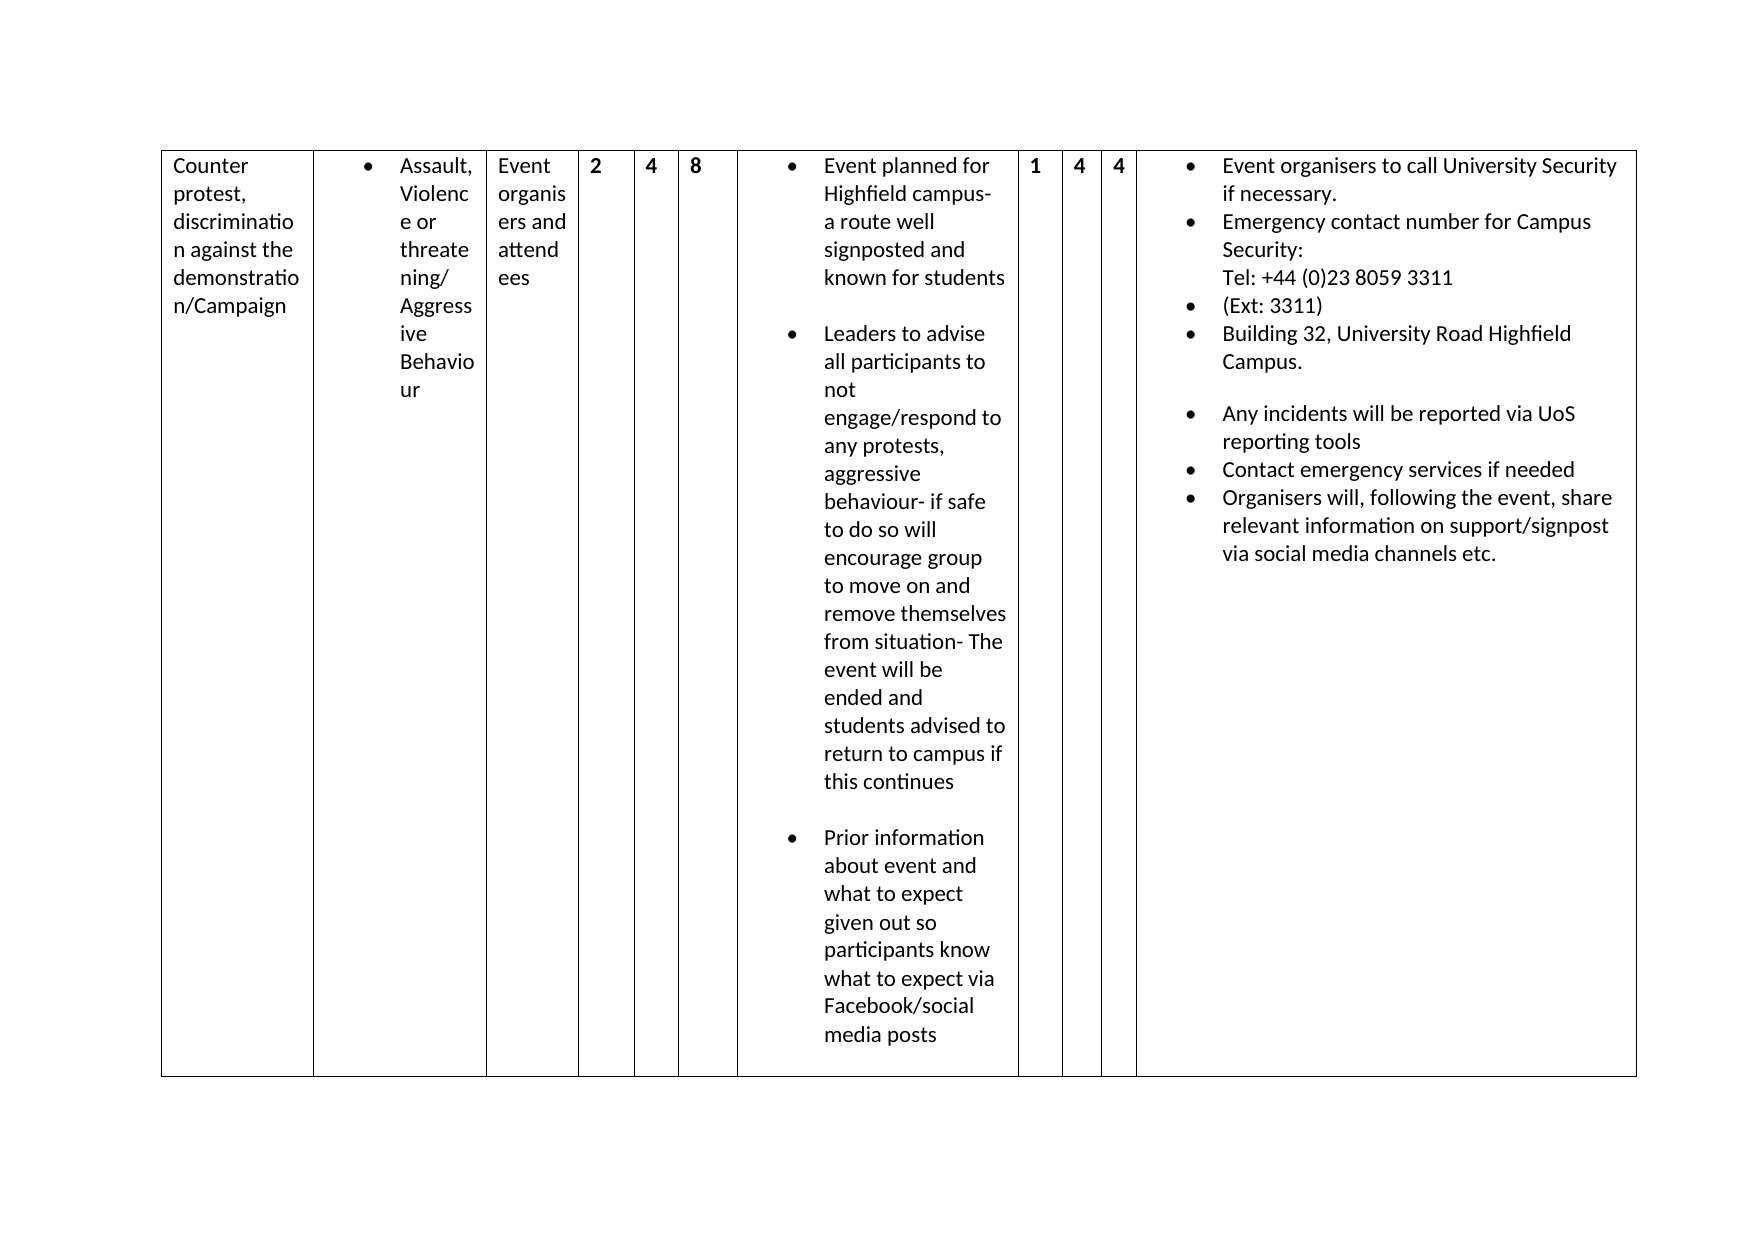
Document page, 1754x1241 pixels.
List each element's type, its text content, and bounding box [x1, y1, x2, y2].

table_cell 4 [1063, 151, 1101, 1076]
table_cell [314, 151, 486, 1076]
table_cell 4 [1102, 151, 1136, 1076]
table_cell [487, 151, 578, 1076]
table_cell 1 [1019, 151, 1062, 1076]
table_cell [1137, 151, 1636, 1076]
table_cell 8 [679, 151, 737, 1076]
table_cell 2 [579, 151, 634, 1076]
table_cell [162, 151, 313, 1076]
table_cell 4 [635, 151, 678, 1076]
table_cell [738, 151, 1018, 1076]
